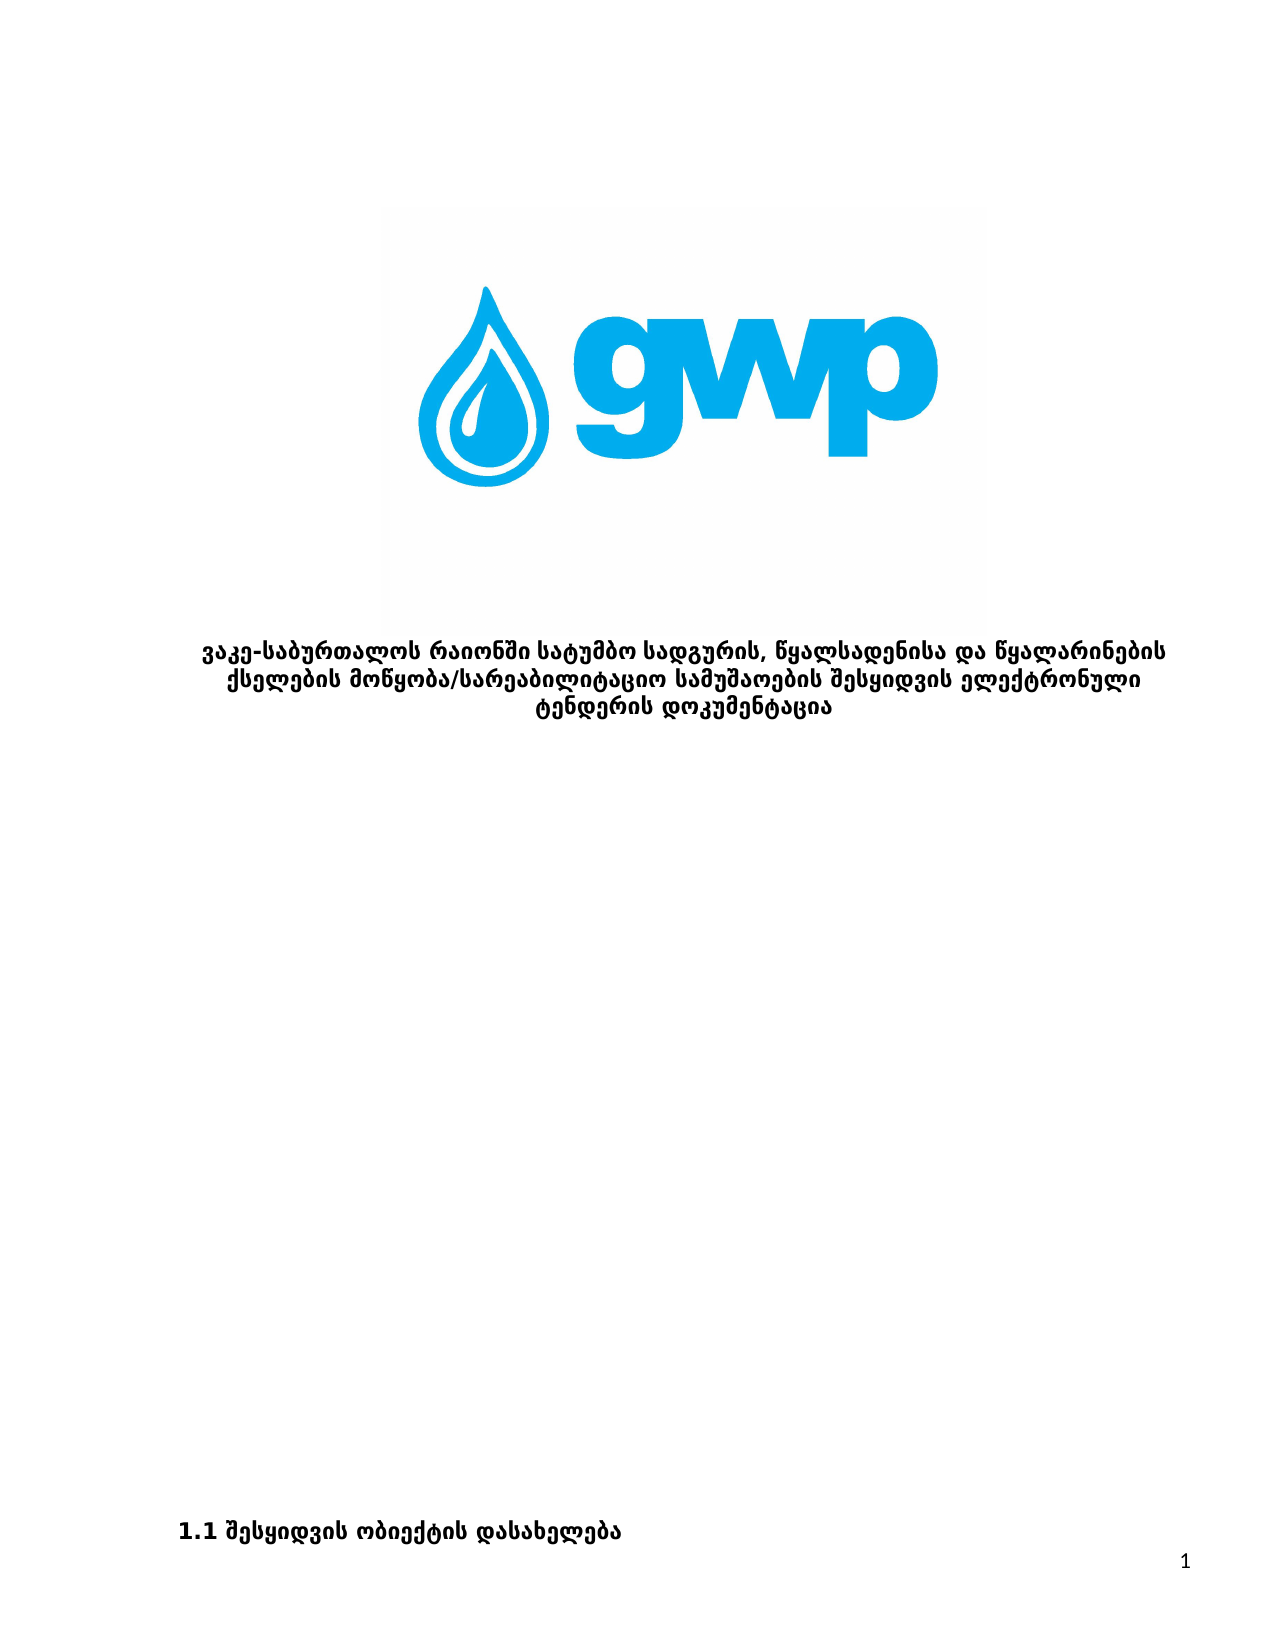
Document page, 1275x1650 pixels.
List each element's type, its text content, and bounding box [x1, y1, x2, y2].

text ვაკე-საბურთალოს რაიონში სატუმბო სადგურის, წყალსადენისა და წყალარინების ქსელების მოწყობა/სარეაბილიტაციო სამუშაოების შესყიდვის ელექტრონული ტენდერის დოკუმენტაცია [177, 635, 1191, 720]
picture [381, 207, 987, 636]
text 1.1 შესყიდვის ობიექტის დასახელება [177, 1518, 1191, 1544]
